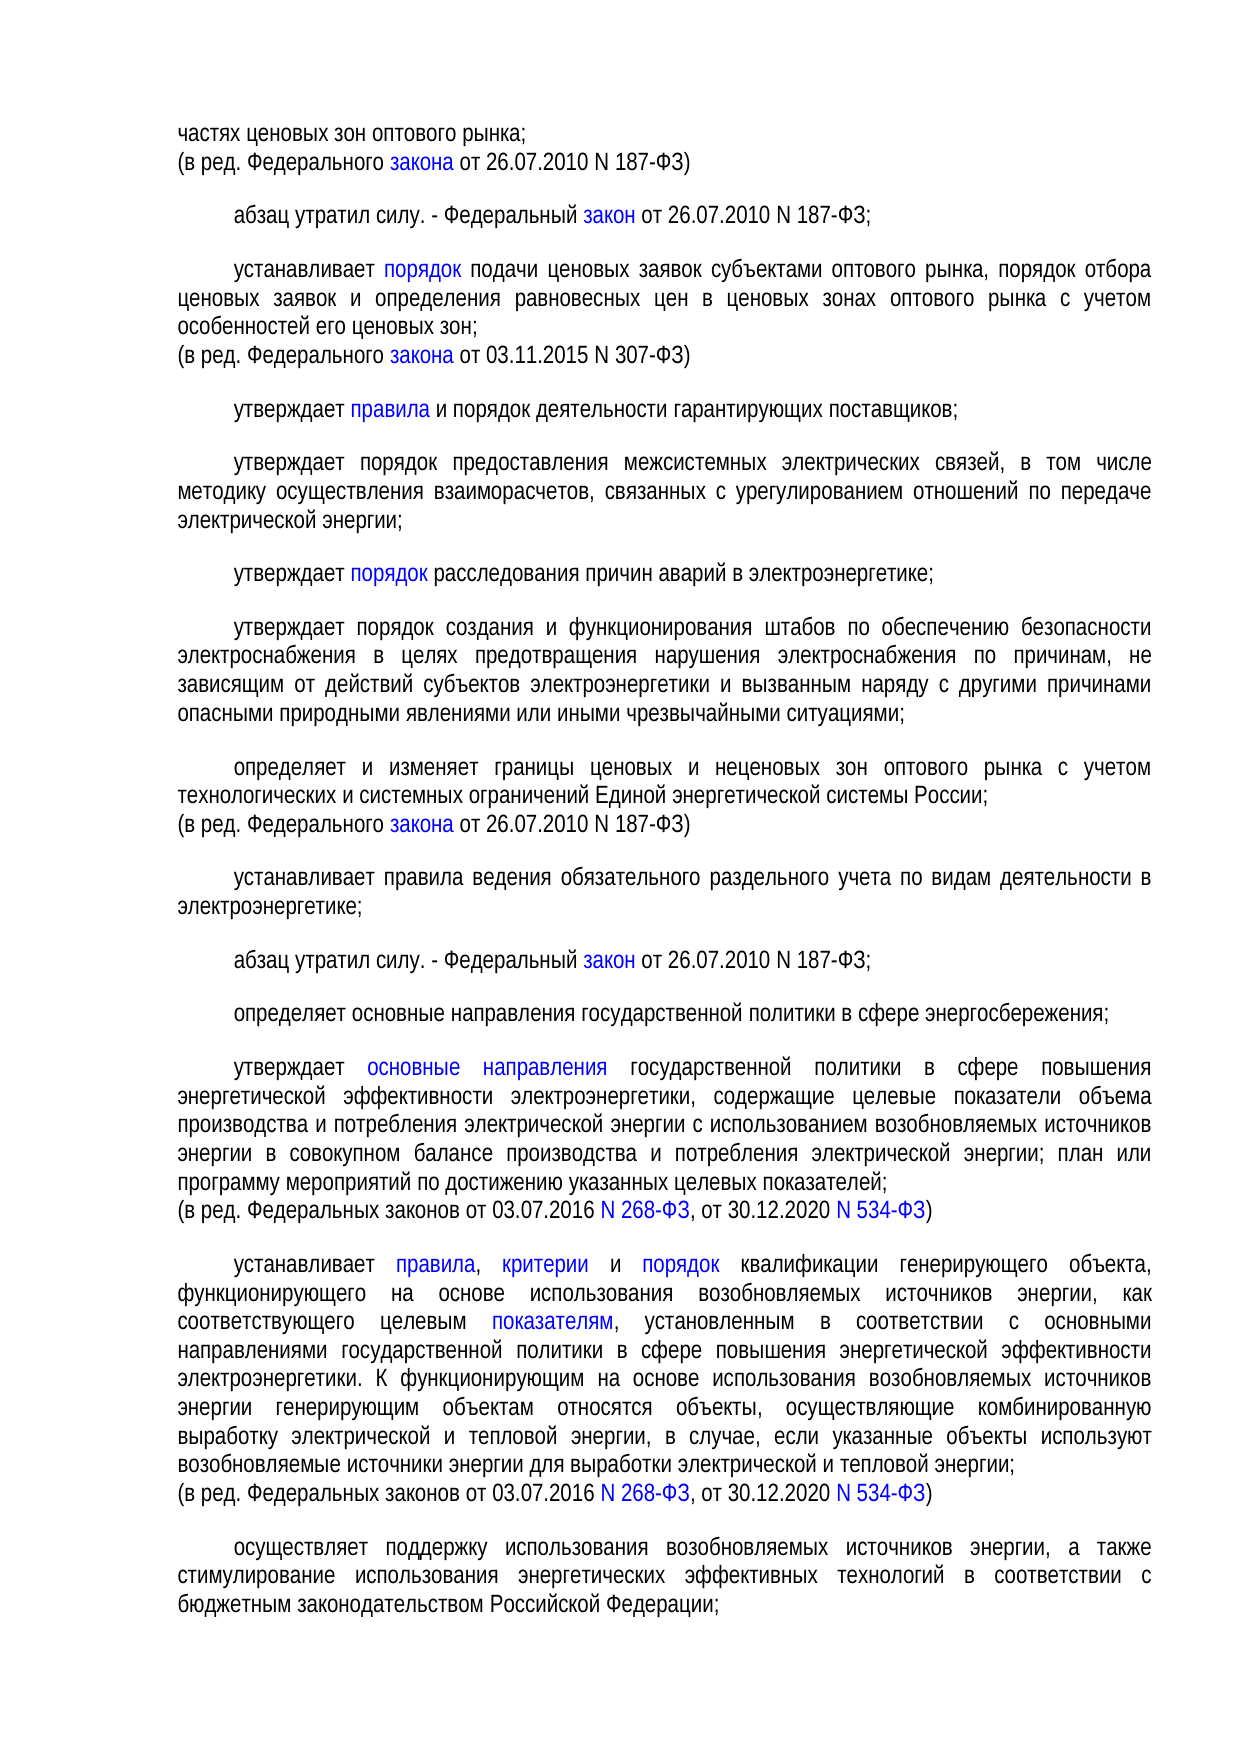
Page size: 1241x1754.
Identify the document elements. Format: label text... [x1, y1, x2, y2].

text устанавливает порядок подачи ценовых заявок субъектами оптового рынка, порядок отбора ценовых заявок и определения равновесных цен в ценовых зонах оптового рынка с учетом особенностей его ценовых зон; [177, 254, 1152, 340]
text утверждает правила и порядок деятельности гарантирующих поставщиков; [177, 394, 1152, 422]
text устанавливает правила, критерии и порядок квалификации генерирующего объекта, функционирующего на основе использования возобновляемых источников энергии, как соответствующего целевым показателям, установленным в соответствии с основными направлениями государственной политики в сфере повышения энергетической эффективности электроэнергетики. К функционирующим на основе использования возобновляемых источников энергии генерирующим объектам относятся объекты, осуществляющие комбинированную выработку электрической и тепловой энергии, в случае, если указанные объекты используют возобновляемые источники энергии для выработки электрической и тепловой энергии; [177, 1249, 1152, 1478]
text осуществляет поддержку использования возобновляемых источников энергии, а также стимулирование использования энергетических эффективных технологий в соответствии с бюджетным законодательством Российской Федерации; [177, 1532, 1152, 1618]
text определяет основные направления государственной политики в сфере энергосбережения; [177, 998, 1152, 1027]
text утверждает порядок расследования причин аварий в электроэнергетике; [177, 558, 1152, 587]
text абзац утратил силу. - Федеральный закон от 26.07.2010 N 187-ФЗ; [177, 945, 1152, 973]
text абзац утратил силу. - Федеральный закон от 26.07.2010 N 187-ФЗ; [177, 200, 1152, 229]
text определяет и изменяет границы ценовых и неценовых зон оптового рынка с учетом технологических и системных ограничений Единой энергетической системы России; [177, 751, 1152, 809]
text утверждает порядок создания и функционирования штабов по обеспечению безопасности электроснабжения в целях предотвращения нарушения электроснабжения по причинам, не зависящим от действий субъектов электроэнергетики и вызванным наряду с другими причинами опасными природными явлениями или иными чрезвычайными ситуациями; [177, 612, 1152, 726]
text утверждает порядок предоставления межсистемных электрических связей, в том числе методику осуществления взаиморасчетов, связанных с урегулированием отношений по передаче электрической энергии; [177, 447, 1152, 533]
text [177, 147, 1152, 175]
text утверждает основные направления государственной политики в сфере повышения энергетической эффективности электроэнергетики, содержащие целевые показатели объема производства и потребления электрической энергии с использованием возобновляемых источников энергии в совокупном балансе производства и потребления электрической энергии; план или программу мероприятий по достижению указанных целевых показателей; [177, 1052, 1152, 1195]
text (в ред. Федерального закона от 03.11.2015 N 307-ФЗ) [177, 340, 1152, 369]
text устанавливает правила ведения обязательного раздельного учета по видам деятельности в электроэнергетике; [177, 862, 1152, 920]
text (в ред. Федеральных законов от 03.07.2016 N 268-ФЗ, от 30.12.2020 N 534-ФЗ) [177, 1195, 1152, 1224]
text (в ред. Федерального закона от 26.07.2010 N 187-ФЗ) [177, 809, 1152, 837]
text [177, 118, 1152, 147]
text (в ред. Федеральных законов от 03.07.2016 N 268-ФЗ, от 30.12.2020 N 534-ФЗ) [177, 1478, 1152, 1507]
